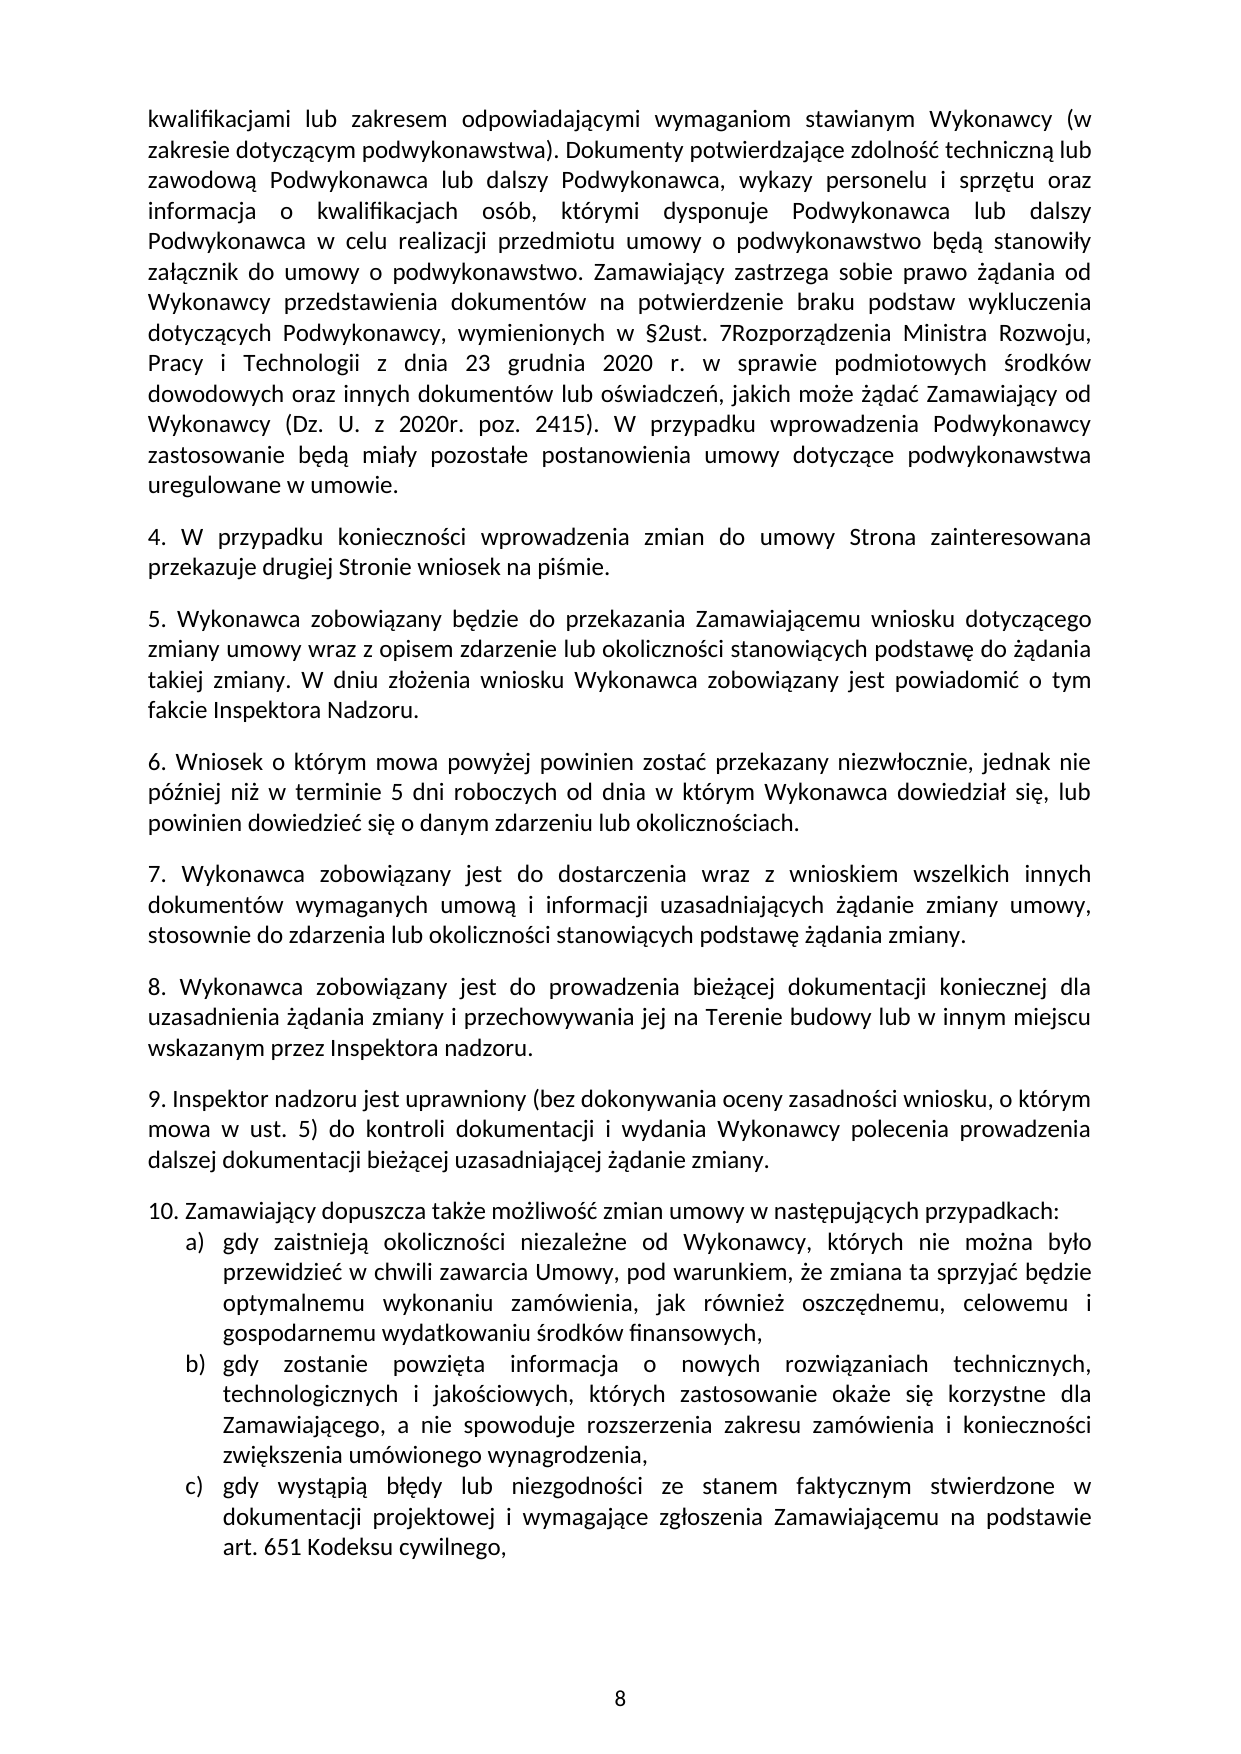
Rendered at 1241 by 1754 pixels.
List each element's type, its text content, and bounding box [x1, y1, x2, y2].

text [148, 103, 1093, 500]
text 6. Wniosek o którym mowa powyżej powinien zostać przekazany niezwłocznie, jednak nie później niż w terminie 5 dni roboczych od dnia w którym Wykonawca dowiedział się, lub powinien dowiedzieć się o danym zdarzeniu lub okolicznościach. [148, 746, 1093, 837]
text 10. Zamawiający dopuszcza także możliwość zmian umowy w następujących przypadkach: [148, 1195, 1093, 1226]
text 8. Wykonawca zobowiązany jest do prowadzenia bieżącej dokumentacji koniecznej dla uzasadnienia żądania zmiany i przechowywania jej na Terenie budowy lub w innym miejscu wskazanym przez Inspektora nadzoru. [148, 971, 1093, 1062]
text 7. Wykonawca zobowiązany jest do dostarczenia wraz z wnioskiem wszelkich innych dokumentów wymaganych umową i informacji uzasadniających żądanie zmiany umowy, stosownie do zdarzenia lub okoliczności stanowiących podstawę żądania zmiany. [148, 858, 1093, 950]
list gdy zaistnieją okoliczności niezależne od Wykonawcy, których nie można było przewidzieć w chwili zawarcia Umowy, pod warunkiem, że zmiana ta sprzyjać będzie optymalnemu wykonaniu zamówienia, jak również oszczędnemu, celowemu i gospodarnemu wydatkowaniu środków finansowych, [185, 1226, 1093, 1348]
text 9. Inspektor nadzoru jest uprawniony (bez dokonywania oceny zasadności wniosku, o którym mowa w ust. 5) do kontroli dokumentacji i wydania Wykonawcy polecenia prowadzenia dalszej dokumentacji bieżącej uzasadniającej żądanie zmiany. [148, 1083, 1093, 1174]
text 4. W przypadku konieczności wprowadzenia zmian do umowy Strona zainteresowana przekazuje drugiej Stronie wniosek na piśmie. [148, 521, 1093, 582]
list gdy wystąpią błędy lub niezgodności ze stanem faktycznym stwierdzone w dokumentacji projektowej i wymagające zgłoszenia Zamawiającemu na podstawie art. 651 Kodeksu cywilnego, [185, 1470, 1093, 1562]
text 5. Wykonawca zobowiązany będzie do przekazania Zamawiającemu wniosku dotyczącego zmiany umowy wraz z opisem zdarzenie lub okoliczności stanowiących podstawę do żądania takiej zmiany. W dniu złożenia wniosku Wykonawca zobowiązany jest powiadomić o tym fakcie Inspektora Nadzoru. [148, 603, 1093, 725]
list gdy zostanie powzięta informacja o nowych rozwiązaniach technicznych, technologicznych i jakościowych, których zastosowanie okaże się korzystne dla Zamawiającego, a nie spowoduje rozszerzenia zakresu zamówienia i konieczności zwiększenia umówionego wynagrodzenia, [185, 1348, 1093, 1470]
